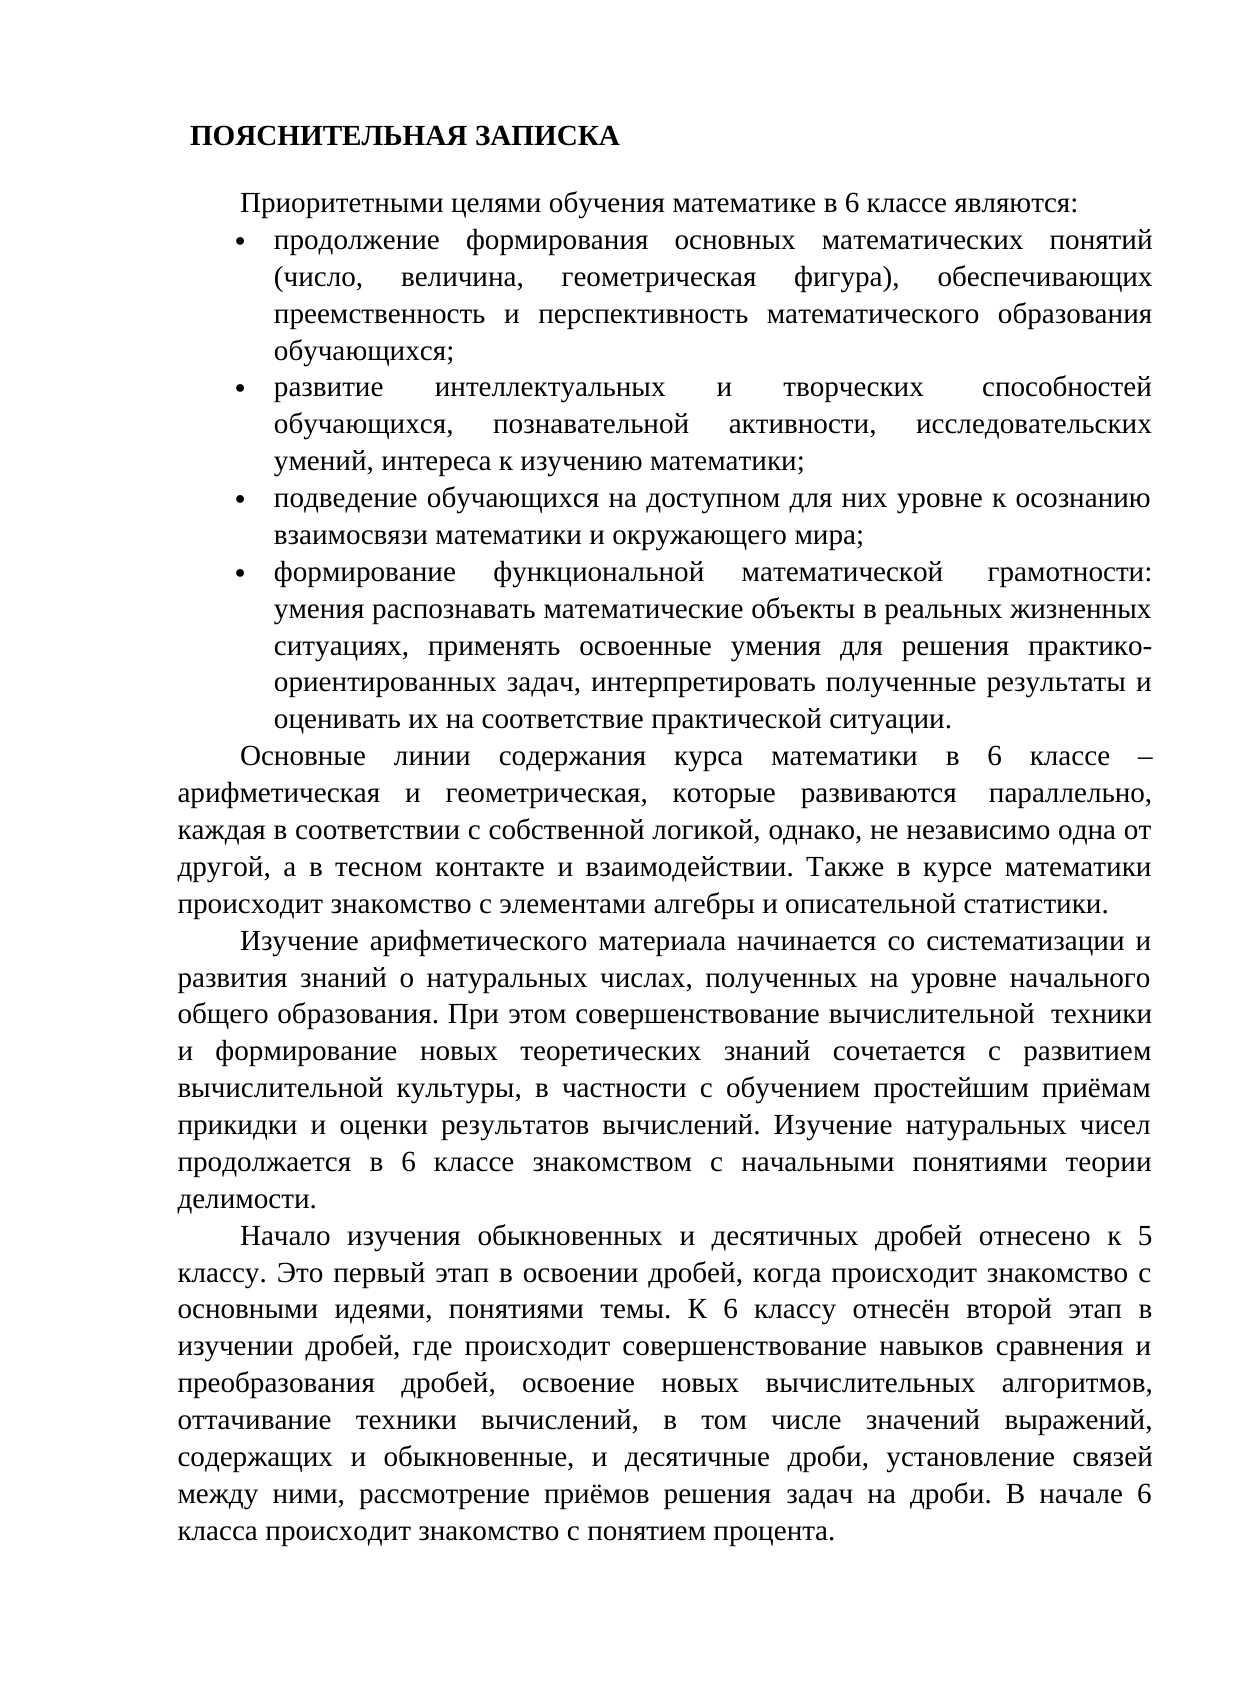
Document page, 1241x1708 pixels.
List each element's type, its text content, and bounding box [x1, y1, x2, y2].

list подведение обучающихся на доступном для них уровне к осознанию взаимосвязи математики и окружающего мира; [236, 480, 1152, 551]
text Приоритетными целями обучения математике в 6 классе являются: [240, 185, 1163, 218]
list развитие интеллектуальных и творческих способностей обучающихся, познавательной активности, исследовательских умений, интереса к изучению математики; [236, 369, 1152, 477]
subtitle ПОЯСНИТЕЛЬНАЯ ЗАПИСКА [190, 118, 1163, 151]
list продолжение формирования основных математических понятий (число, величина, геометрическая фигура), обеспечивающих преемственность и перспективность математического образования обучающихся; [236, 222, 1152, 366]
list формирование функциональной математической грамотности: умения распознавать математические объекты в реальных жизненных ситуациях, применять освоенные умения для решения практико- ориентированных задач, интерпретировать полученные результаты и оценивать их на соответствие практической ситуации. [236, 554, 1152, 735]
text Основные линии содержания курса математики в 6 классе – арифметическая и геометрическая, которые развиваются параллельно, каждая в соответствии с собственной логикой, однако, не независимо одна от другой, а в тесном контакте и взаимодействии. Также в курсе математики происходит знакомство с элементами алгебры и описательной статистики. [177, 738, 1152, 919]
text Начало изучения обыкновенных и десятичных дробей отнесено к 5 классу. Это первый этап в освоении дробей, когда происходит знакомство с основными идеями, понятиями темы. К 6 классу отнесён второй этап в изучении дробей, где происходит совершенствование навыков сравнения и преобразования дробей, освоение новых вычислительных алгоритмов, оттачивание техники вычислений, в том числе значений выражений, содержащих и обыкновенные, и десятичные дроби, установление связей между ними, рассмотрение приёмов решения задач на дроби. В начале 6 класса происходит знакомство с понятием процента. [177, 1218, 1152, 1546]
text Изучение арифметического материала начинается со систематизации и развития знаний о натуральных числах, полученных на уровне начального общего образования. При этом совершенствование вычислительной техники и формирование новых теоретических знаний сочетается с развитием вычислительной культуры, в частности с обучением простейшим приёмам прикидки и оценки результатов вычислений. Изучение натуральных чисел продолжается в 6 классе знакомством с начальными понятиями теории делимости. [177, 923, 1152, 1214]
